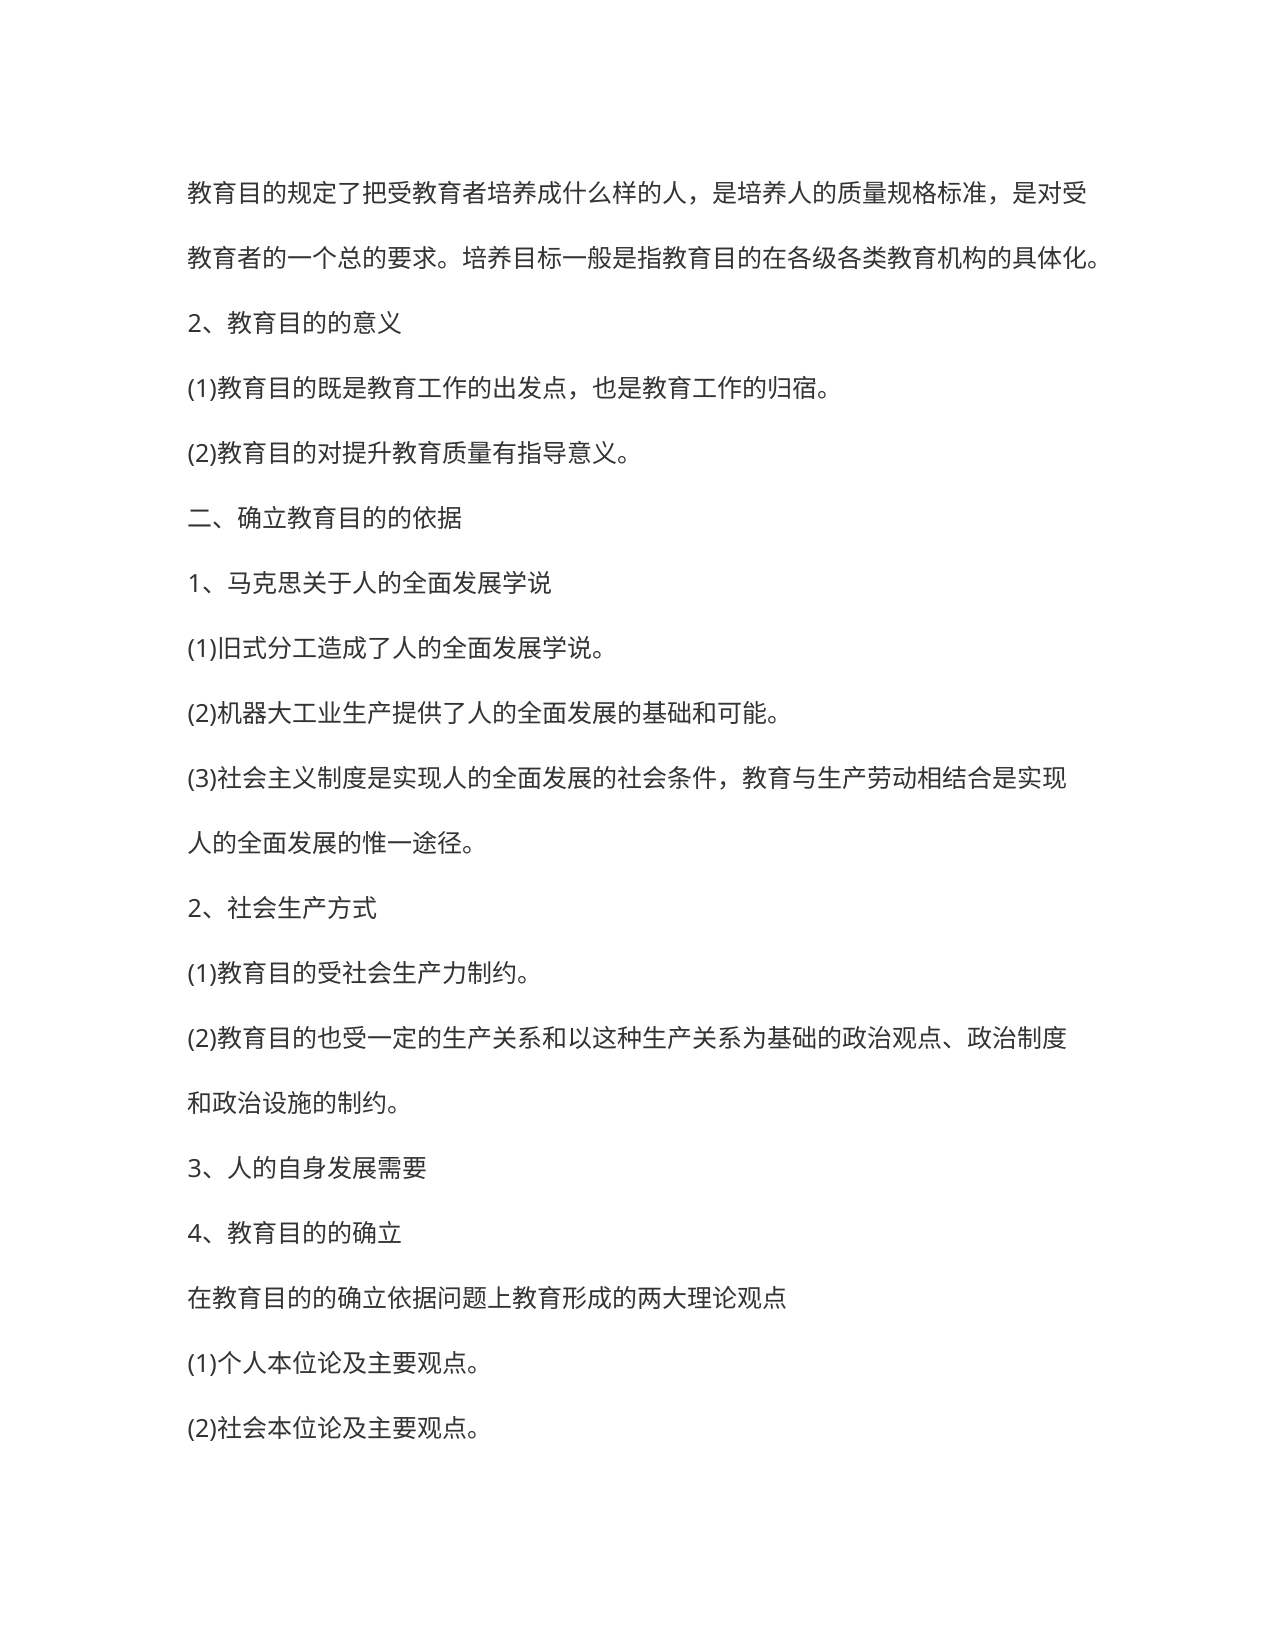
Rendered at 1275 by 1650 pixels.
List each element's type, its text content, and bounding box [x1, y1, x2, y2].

text (2)教育目的对提升教育质量有指导意义。 [187, 419, 1087, 484]
text (3)社会主义制度是实现人的全面发展的社会条件，教育与生产劳动相结合是实现人的全面发展的惟一途径。 [187, 744, 1087, 874]
text (1)教育目的既是教育工作的出发点，也是教育工作的归宿。 [187, 354, 1087, 419]
text 1、马克思关于人的全面发展学说 [187, 549, 1087, 614]
text 在教育目的的确立依据问题上教育形成的两大理论观点 [187, 1264, 1087, 1329]
text (2)社会本位论及主要观点。 [187, 1394, 1087, 1459]
text 4、教育目的的确立 [187, 1199, 1087, 1264]
text (1)旧式分工造成了人的全面发展学说。 [187, 614, 1087, 679]
text 二、确立教育目的的依据 [187, 484, 1087, 549]
text 3、人的自身发展需要 [187, 1134, 1087, 1199]
text 2、社会生产方式 [187, 874, 1087, 939]
text (2)机器大工业生产提供了人的全面发展的基础和可能。 [187, 679, 1087, 744]
text 2、教育目的的意义 [187, 289, 1087, 354]
text (1)个人本位论及主要观点。 [187, 1329, 1087, 1394]
text (1)教育目的受社会生产力制约。 [187, 939, 1087, 1004]
text 教育目的规定了把受教育者培养成什么样的人，是培养人的质量规格标准，是对受教育者的一个总的要求。培养目标一般是指教育目的在各级各类教育机构的具体化。 [187, 159, 1087, 289]
text (2)教育目的也受一定的生产关系和以这种生产关系为基础的政治观点、政治制度和政治设施的制约。 [187, 1004, 1087, 1134]
